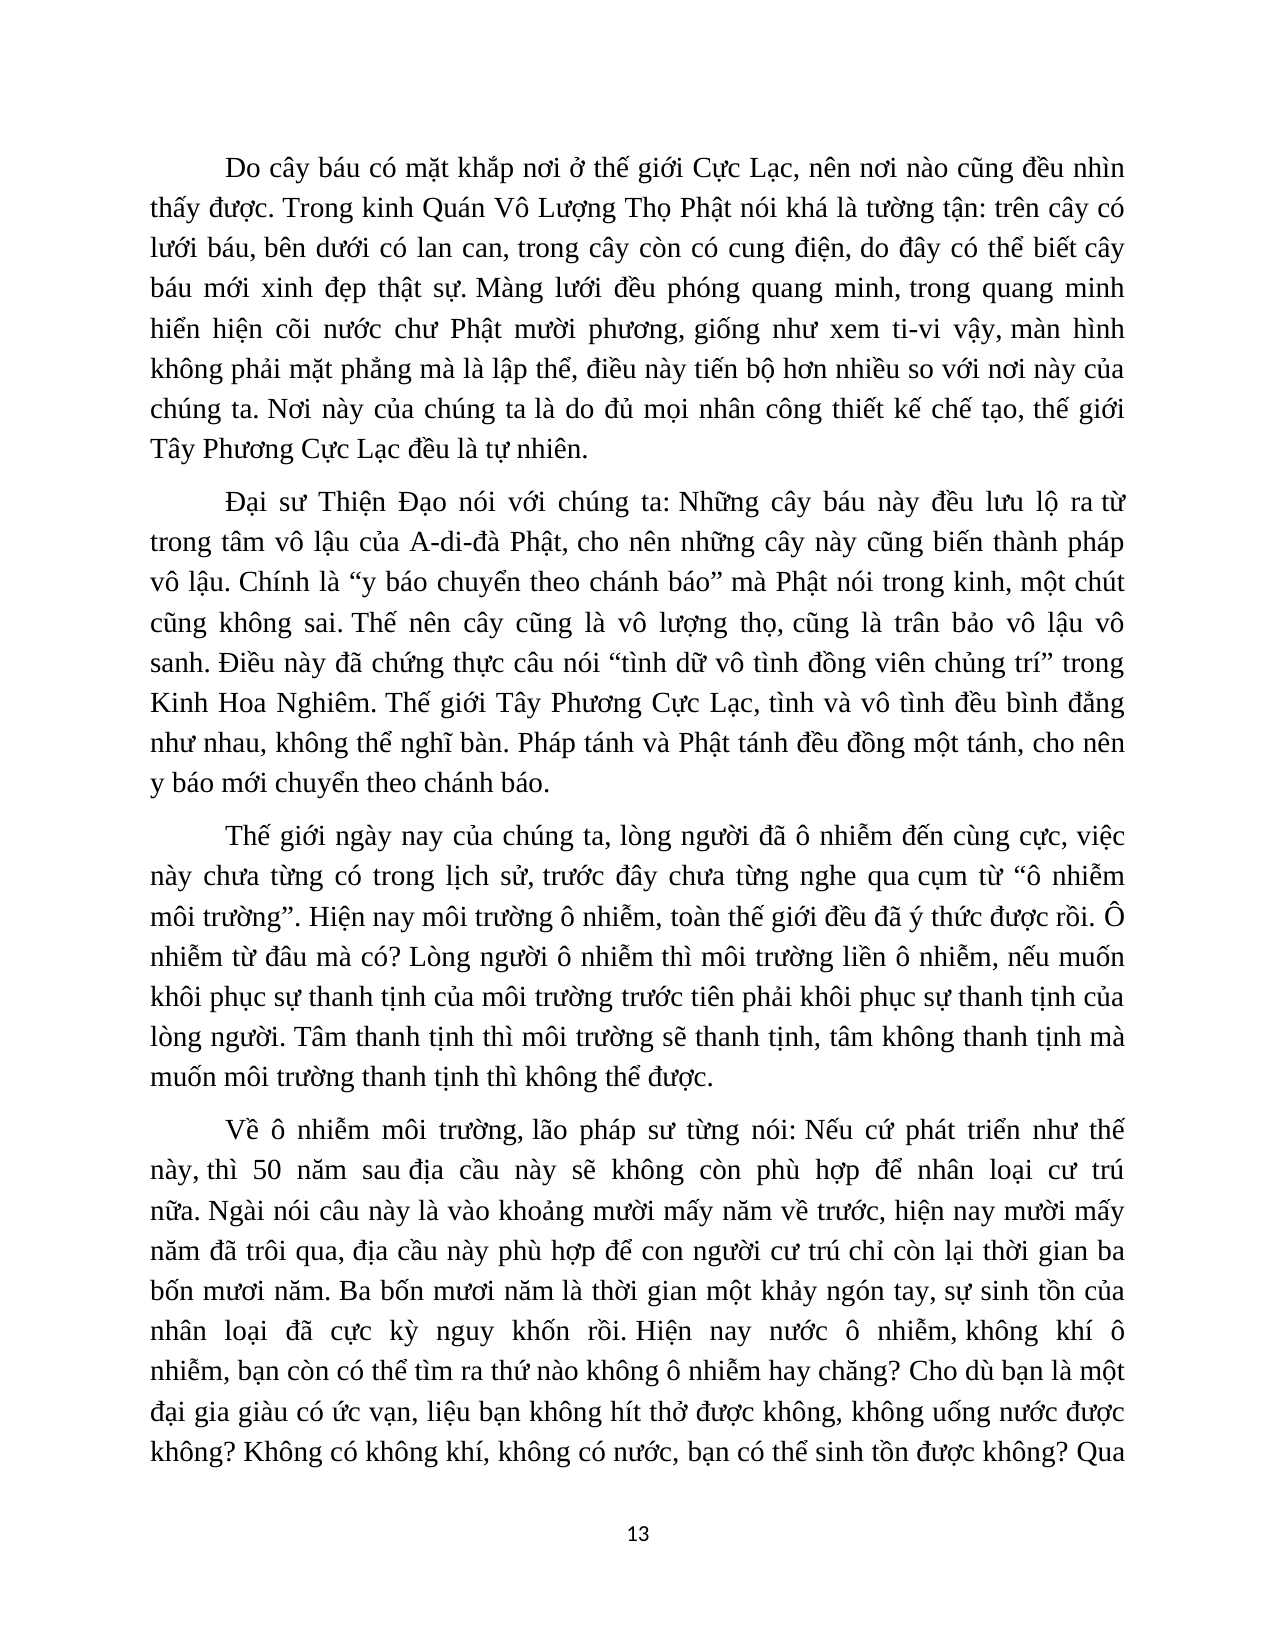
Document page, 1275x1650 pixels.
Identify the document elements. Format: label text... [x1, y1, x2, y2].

text Thế giới ngày nay của chúng ta, lòng người đã ô nhiễm đến cùng cực, việc này chưa từng có trong lịch sử, trước đây chưa từng nghe qua cụm từ “ô nhiễm môi trường”. Hiện nay môi trường ô nhiễm, toàn thế giới đều đã ý thức được rồi. Ô nhiễm từ đâu mà có? Lòng người ô nhiễm thì môi trường liền ô nhiễm, nếu muốn khôi phục sự thanh tịnh của môi trường trước tiên phải khôi phục sự thanh tịnh của lòng người. Tâm thanh tịnh thì môi trường sẽ thanh tịnh, tâm không thanh tịnh mà muốn môi trường thanh tịnh thì không thể được. [150, 818, 1125, 1093]
text Do cây báu có mặt khắp nơi ở thế giới Cực Lạc, nên nơi nào cũng đều nhìn thấy được. Trong kinh Quán Vô Lượng Thọ Phật nói khá là tường tận: trên cây có lưới báu, bên dưới có lan can, trong cây còn có cung điện, do đây có thể biết cây báu mới xinh đẹp thật sự. Màng lưới đều phóng quang minh, trong quang minh hiển hiện cõi nước chư Phật mười phương, giống như xem ti-vi vậy, màn hình không phải mặt phẳng mà là lập thể, điều này tiến bộ hơn nhiều so với nơi này của chúng ta. Nơi này của chúng ta là do đủ mọi nhân công thiết kế chế tạo, thế giới Tây Phương Cực Lạc đều là tự nhiên. [150, 150, 1125, 465]
text Đại sư Thiện Đạo nói với chúng ta: Những cây báu này đều lưu lộ ra từ trong tâm vô lậu của A-di-đà Phật, cho nên những cây này cũng biến thành pháp vô lậu. Chính là “y báo chuyển theo chánh báo” mà Phật nói trong kinh, một chút cũng không sai. Thế nên cây cũng là vô lượng thọ, cũng là trân bảo vô lậu vô sanh. Điều này đã chứng thực câu nói “tình dữ vô tình đồng viên chủng trí” trong Kinh Hoa Nghiêm. Thế giới Tây Phương Cực Lạc, tình và vô tình đều bình đẳng như nhau, không thể nghĩ bàn. Pháp tánh và Phật tánh đều đồng một tánh, cho nên y báo mới chuyển theo chánh báo. [150, 484, 1125, 799]
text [150, 1112, 1125, 1467]
